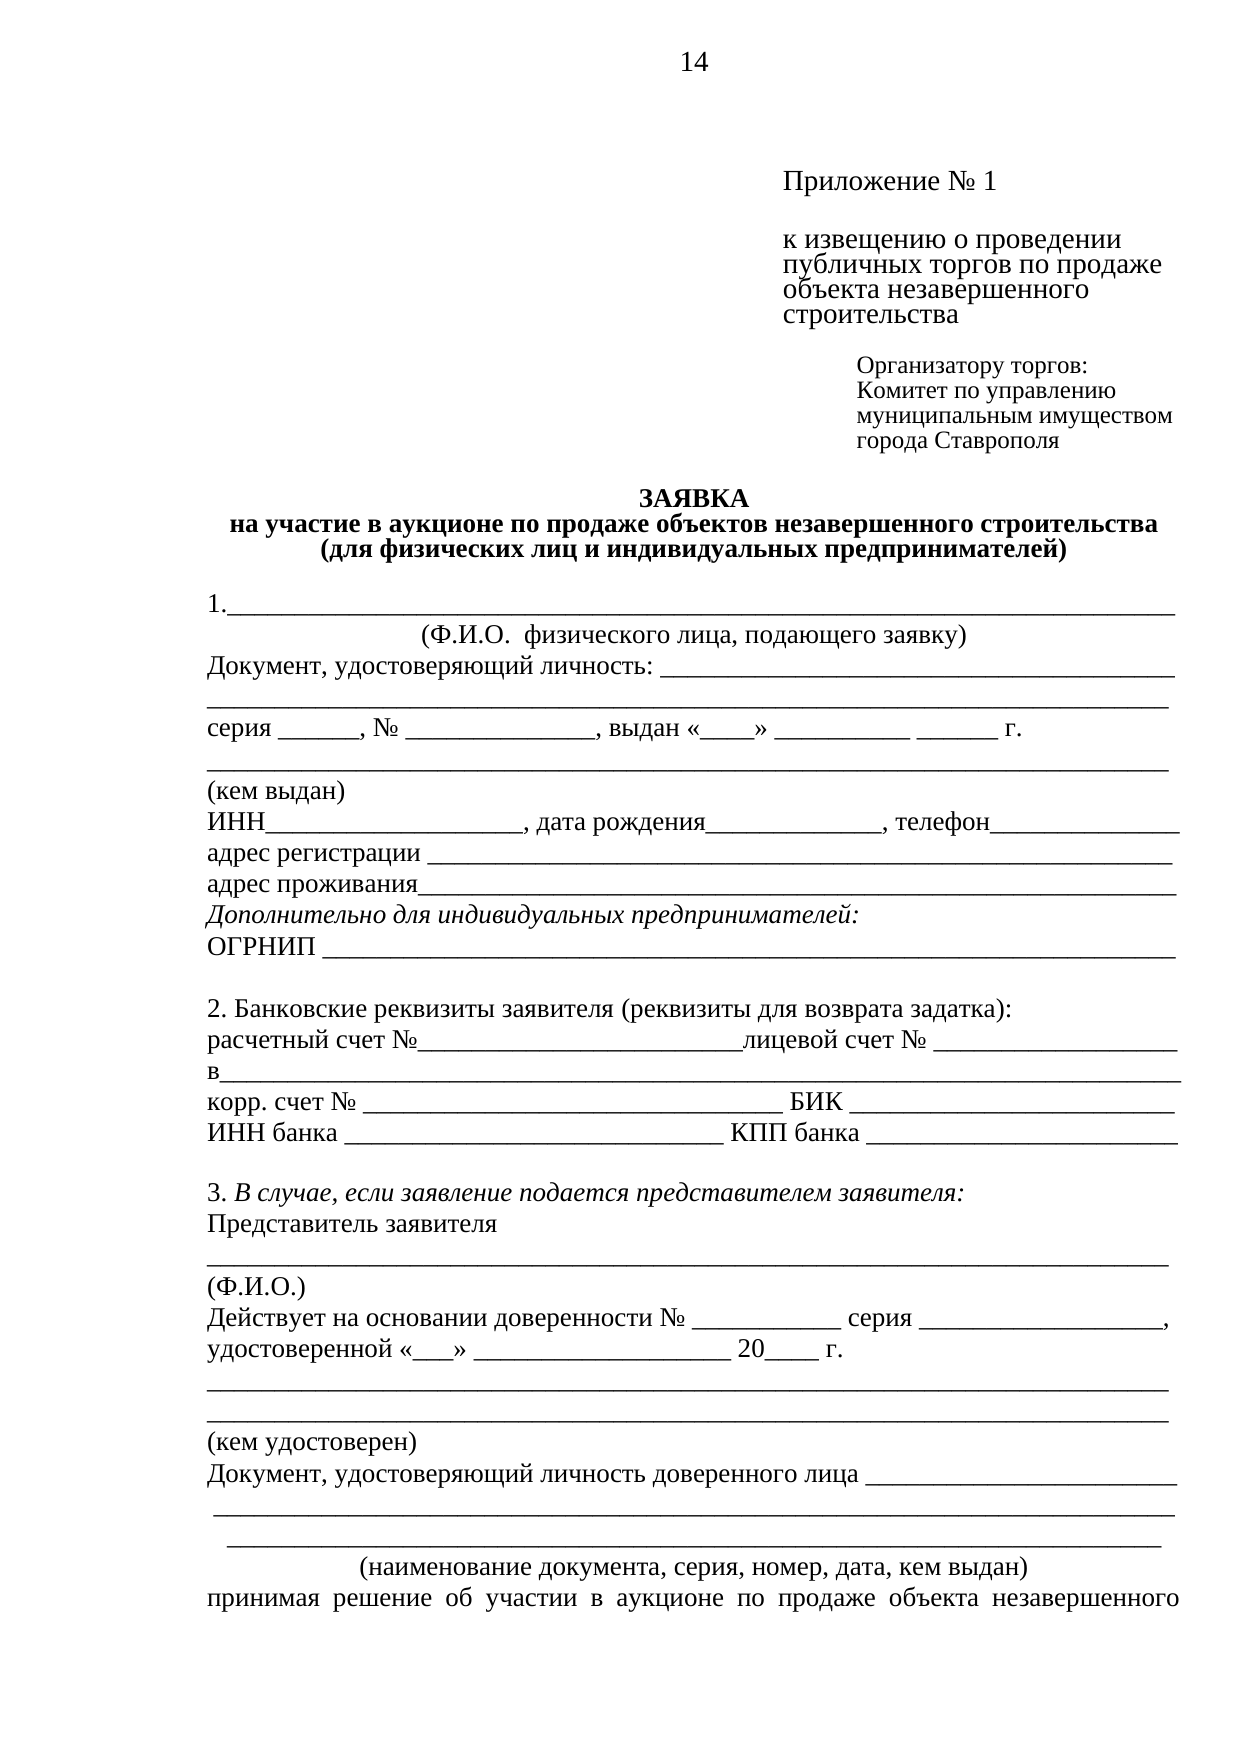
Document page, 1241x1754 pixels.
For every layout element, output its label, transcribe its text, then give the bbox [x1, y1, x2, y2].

text Комитет по управлению муниципальным имуществом [856, 378, 1181, 428]
text удостоверенной «___» ___________________ 20____ г. ______________________________________________________________________________________________________________________________________________ [207, 1332, 1181, 1426]
text к извещению о проведении публичных торгов по продаже объекта незавершенного строительства [783, 228, 1181, 328]
text Документ, удостоверяющий личность: ______________________________________ _______________________________________________________________________ [207, 649, 1181, 712]
text (наименование документа, серия, номер, дата, кем выдан) [207, 1550, 1181, 1581]
text ИНН банка ____________________________ КПП банка _______________________ [207, 1116, 1181, 1148]
text в_______________________________________________________________________ [207, 1054, 1181, 1085]
text города Ставрополя [856, 428, 1181, 453]
text ЗАЯВКА [207, 487, 1181, 512]
text 3. В случае, если заявление подается представителем заявителя: [207, 1176, 1181, 1207]
text (кем удостоверен) [207, 1426, 1181, 1457]
text серия ______, № ______________, выдан «____» __________ ______ г. [207, 712, 1181, 743]
text расчетный счет №________________________лицевой счет № __________________ [207, 1023, 1181, 1054]
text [207, 1581, 1181, 1612]
text адрес регистрации _______________________________________________________ [207, 836, 1181, 867]
text Организатору торгов: [856, 353, 1181, 378]
text Дополнительно для индивидуальных предпринимателей: [207, 898, 1181, 929]
text адрес проживания________________________________________________________ [207, 867, 1181, 898]
text Представитель заявителя _______________________________________________________________________ (Ф.И.О.) [207, 1207, 1181, 1301]
text Приложение № 1 [783, 170, 1181, 195]
text Документ, удостоверяющий личность доверенного лица _______________________ [207, 1457, 1181, 1488]
text ИНН___________________, дата рождения_____________, телефон______________ [207, 805, 1181, 836]
text 2. Банковские реквизиты заявителя (реквизиты для возврата задатка): [207, 992, 1181, 1023]
text 1.______________________________________________________________________ [207, 587, 1181, 618]
text _______________________________________________________________________ (кем выдан) [207, 743, 1181, 805]
text (для физических лиц и индивидуальных предпринимателей) [207, 537, 1181, 562]
text (Ф.И.О. физического лица, подающего заявку) [207, 618, 1181, 649]
text на участие в аукционе по продаже объектов незавершенного строительства [207, 512, 1181, 537]
text ____________________________________________________________________________________________________________________________________________ [207, 1488, 1181, 1550]
text ОГРНИП _______________________________________________________________ [207, 929, 1181, 961]
text Действует на основании доверенности № ___________ серия __________________, [207, 1301, 1181, 1332]
text корр. счет № _______________________________ БИК ________________________ [207, 1085, 1181, 1116]
